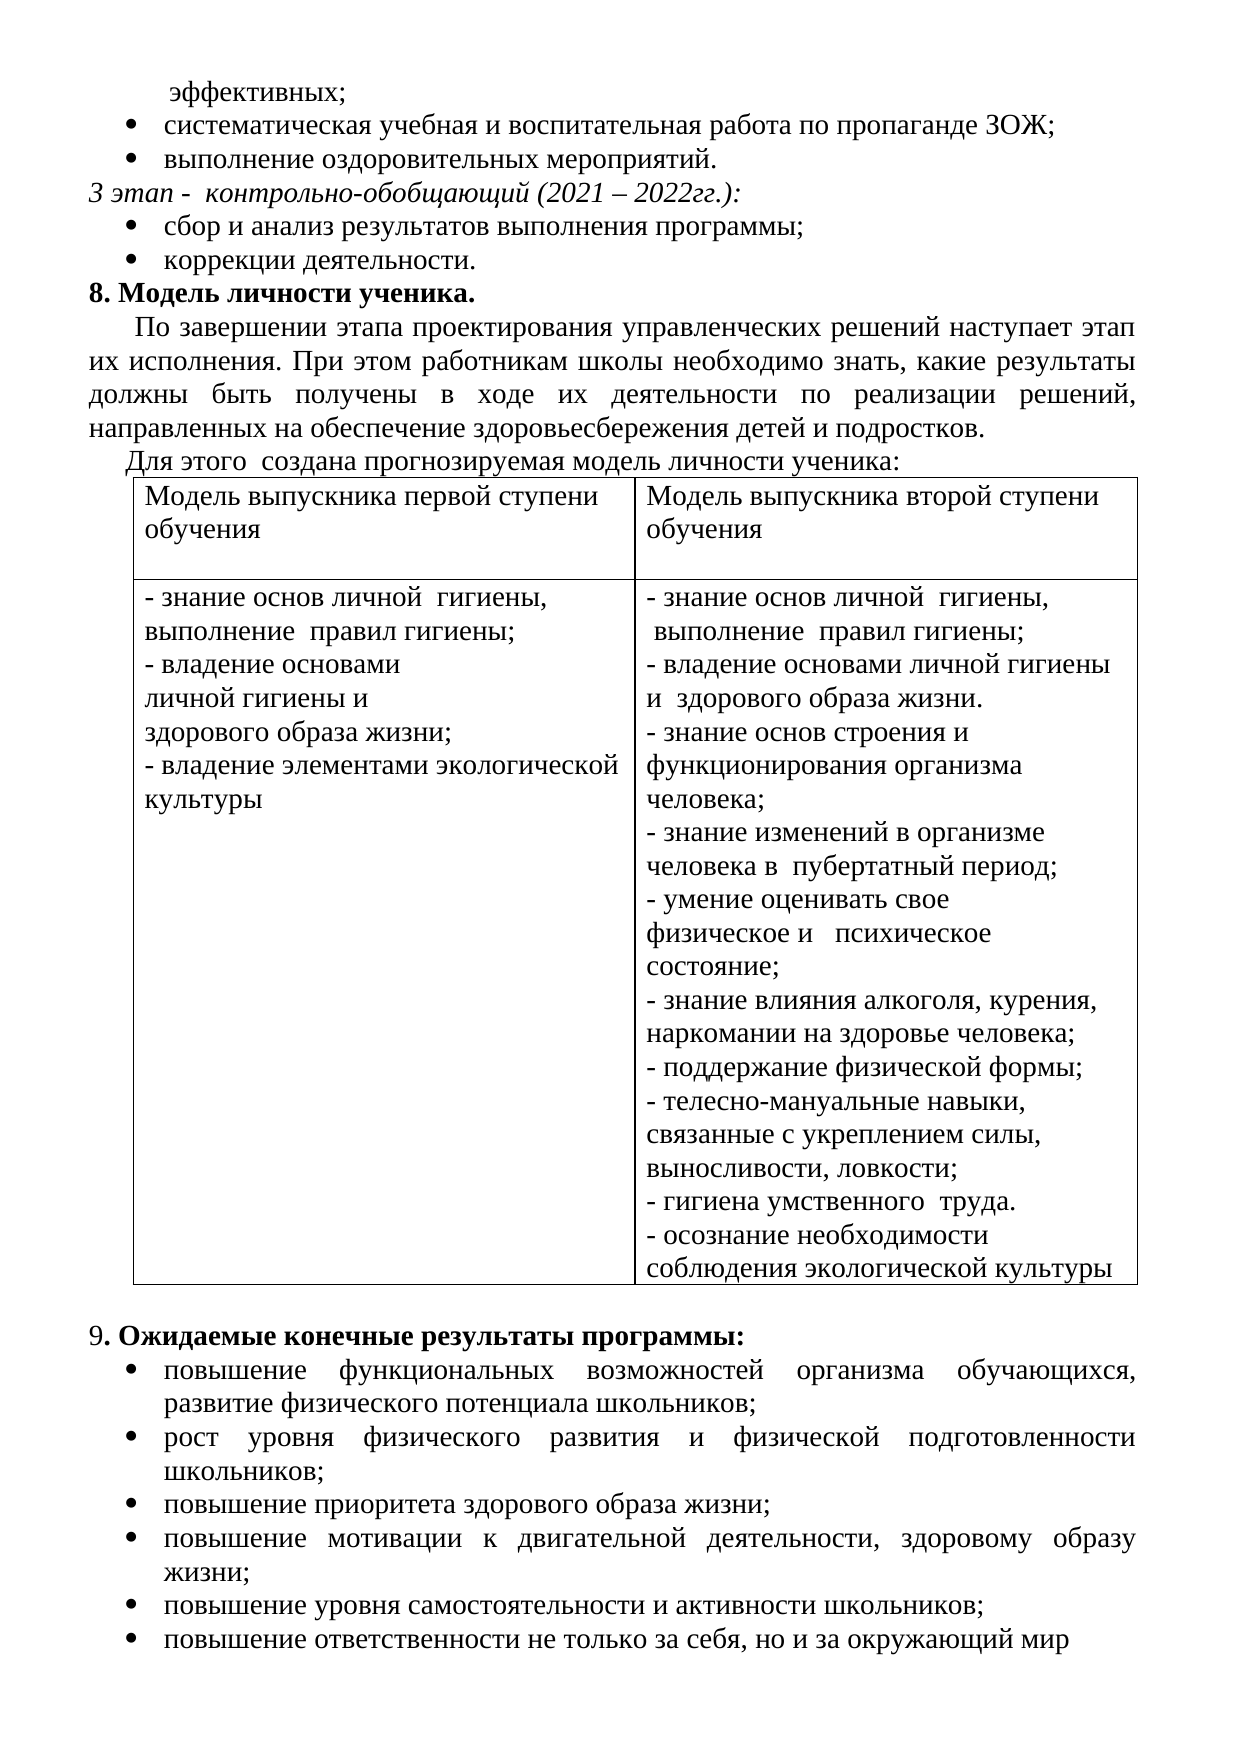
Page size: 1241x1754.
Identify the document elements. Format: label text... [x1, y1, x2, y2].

text Для этого создана прогнозируемая модель личности ученика: [89, 443, 1137, 477]
list сбор и анализ результатов выполнения программы; [126, 208, 1137, 242]
list повышение приоритета здорового образа жизни; [126, 1486, 1137, 1520]
table_header Модель выпускника второй ступени обучения [636, 478, 1137, 578]
text 9. Ожидаемые конечные результаты программы: [89, 1318, 1137, 1352]
text 8. Модель личности ученика. [89, 276, 1137, 309]
list систематическая учебная и воспитательная работа по пропаганде ЗОЖ; [126, 107, 1137, 141]
list рост уровня физического развития и физической подготовленности школьников; [126, 1419, 1137, 1486]
table_header Модель выпускника первой ступени обучения [134, 478, 634, 578]
list повышение ответственности не только за себя, но и за окружающий мир [126, 1621, 1137, 1654]
table_cell - знание основ личной гигиены, выполнение правил гигиены; - владение основами личной гигиены и здорового образа жизни; - владение элементами экологической культуры [134, 580, 634, 1284]
text По завершении этапа проектирования управленческих решений наступает этап их исполнения. При этом работникам школы необходимо знать, какие результаты должны быть получены в ходе их деятельности по реализации решений, направленных на обеспечение здоровьесбережения детей и подростков. [89, 309, 1137, 443]
text 3 этап - контрольно-обобщающий (2021 – 2022гг.): [89, 175, 1137, 208]
list коррекции деятельности. [126, 242, 1137, 276]
list повышение функциональных возможностей организма обучающихся, развитие физического потенциала школьников; [126, 1352, 1137, 1419]
list повышение уровня самостоятельности и активности школьников; [126, 1587, 1137, 1621]
list повышение мотивации к двигательной деятельности, здоровому образу жизни; [126, 1520, 1137, 1587]
table_cell - знание основ личной гигиены, выполнение правил гигиены; - владение основами личной гигиены и здорового образа жизни. - знание основ строения и функционирования организма человека; - знание изменений в организме человека в пубертатный период; - умение оценивать свое физическое и психическое состояние; - знание влияния алкоголя, курения, наркомании на здоровье человека; - поддержание физической формы; - телесно-мануальные навыки, связанные с укреплением силы, выносливости, ловкости; - гигиена умственного труда. - осознание необходимости соблюдения экологической культуры [636, 580, 1137, 1284]
text эффективных; [89, 74, 1137, 107]
list выполнение оздоровительных мероприятий. [126, 141, 1137, 175]
